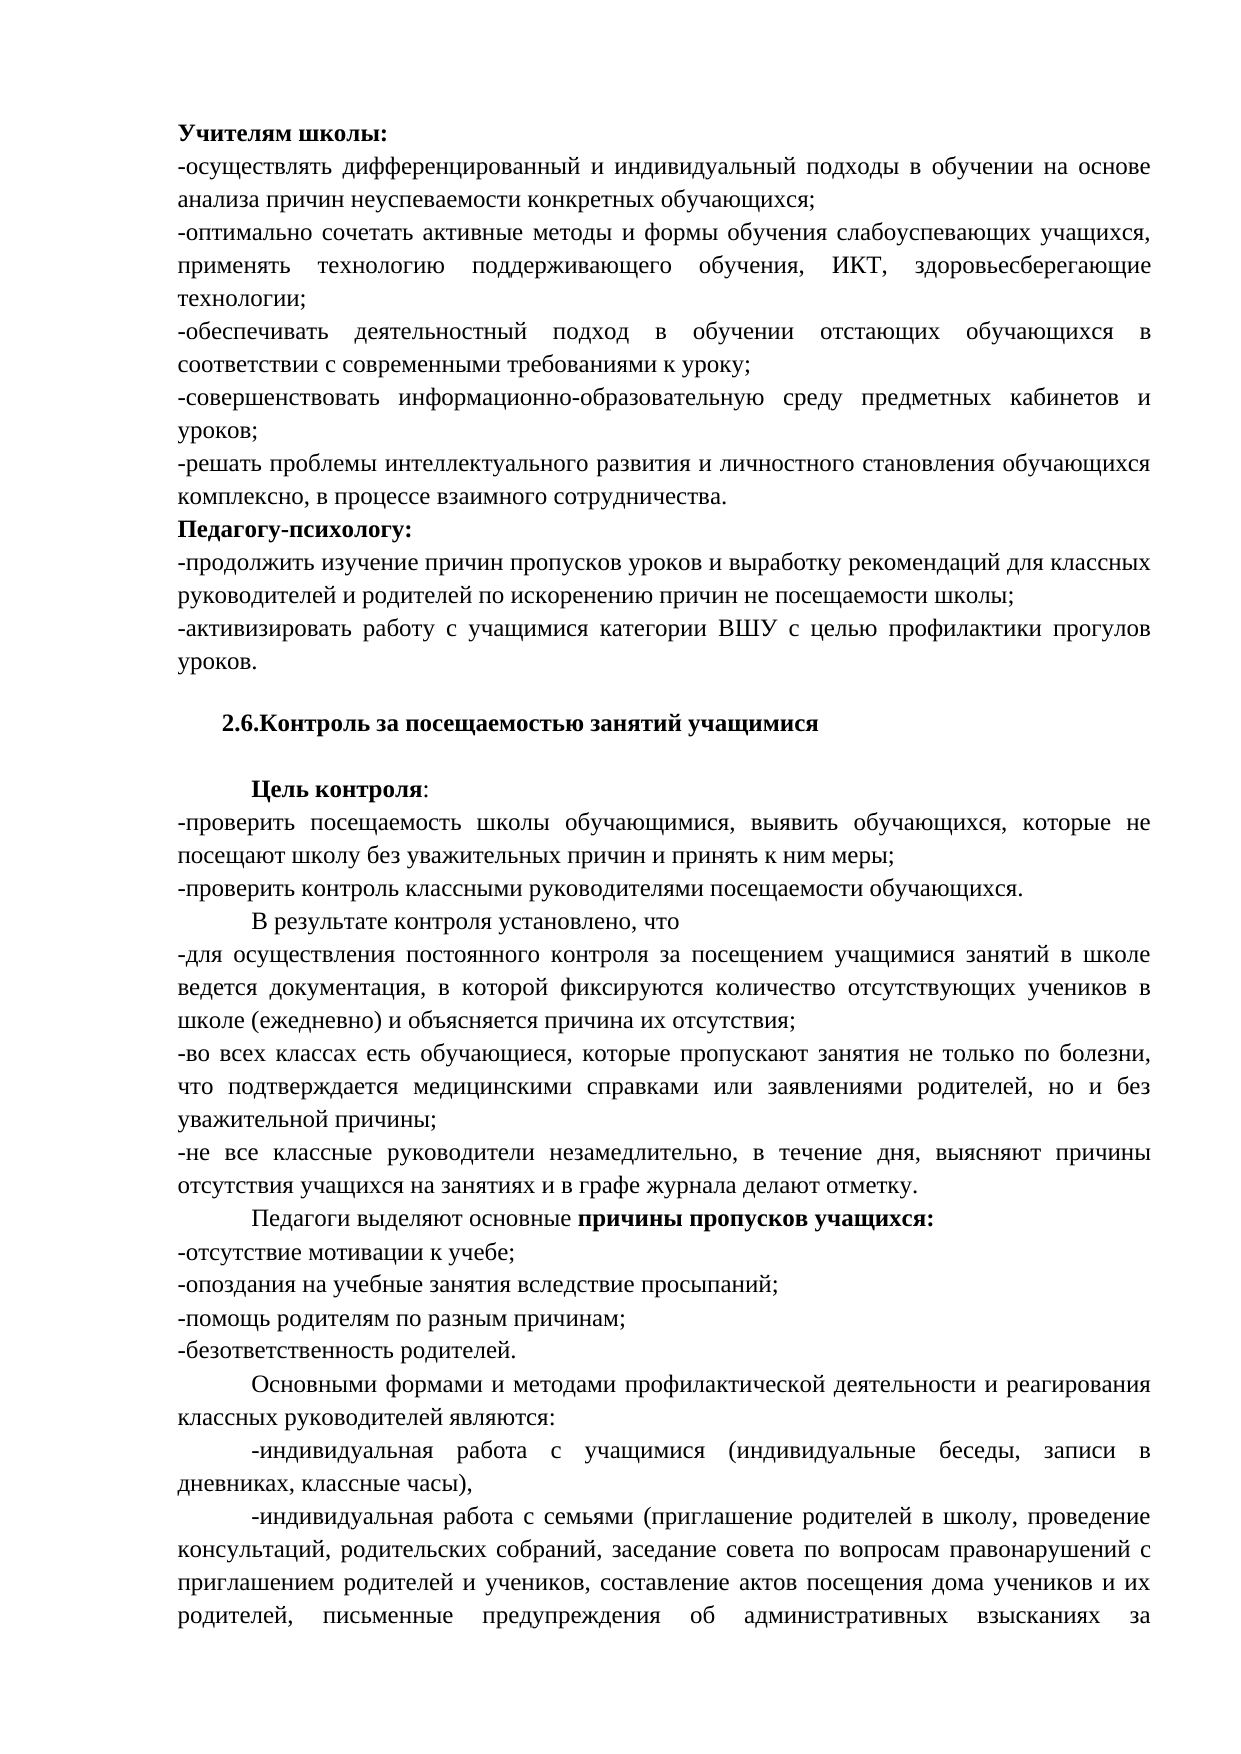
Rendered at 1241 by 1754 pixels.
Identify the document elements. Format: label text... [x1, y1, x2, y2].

text Педагоги выделяют основные причины пропусков учащихся: [177, 1203, 1152, 1232]
text -проверить посещаемость школы обучающимися, выявить обучающихся, которые не посещают школу без уважительных причин и принять к ним меры; [177, 807, 1152, 869]
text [177, 1501, 1152, 1628]
text -активизировать работу с учащимися категории ВШУ с целью профилактики прогулов уроков. [177, 613, 1152, 675]
text -во всех классах есть обучающиеся, которые пропускают занятия не только по болезни, что подтверждается медицинскими справками или заявлениями родителей, но и без уважительной причины; [177, 1038, 1152, 1133]
text Цель контроля: [177, 774, 1152, 803]
text 2.6.Контроль за посещаемостью занятий учащимися [177, 708, 1152, 737]
text -отсутствие мотивации к учебе; [177, 1237, 1152, 1265]
text -индивидуальная работа с учащимися (индивидуальные беседы, записи в дневниках, классные часы), [177, 1435, 1152, 1496]
text Педагогу-психологу: [177, 514, 1152, 543]
text -решать проблемы интеллектуального развития и личностного становления обучающихся комплексно, в процессе взаимного сотрудничества. [177, 448, 1152, 510]
text -для осуществления постоянного контроля за посещением учащимися занятий в школе ведется документация, в которой фиксируются количество отсутствующих учеников в школе (ежедневно) и объясняется причина их отсутствия; [177, 939, 1152, 1034]
text -проверить контроль классными руководителями посещаемости обучающихся. [177, 873, 1152, 902]
text -опоздания на учебные занятия вследствие просыпаний; [177, 1269, 1152, 1298]
text -обеспечивать деятельностный подход в обучении отстающих обучающихся в соответствии с современными требованиями к уроку; [177, 316, 1152, 378]
text -осуществлять дифференцированный и индивидуальный подходы в обучении на основе анализа причин неуспеваемости конкретных обучающихся; [177, 151, 1152, 213]
text В результате контроля установлено, что [177, 906, 1152, 935]
text -оптимально сочетать активные методы и формы обучения слабоуспевающих учащихся, применять технологию поддерживающего обучения, ИКТ, здоровьесберегающие технологии; [177, 217, 1152, 312]
text Основными формами и методами профилактической деятельности и реагирования классных руководителей являются: [177, 1369, 1152, 1430]
text -совершенствовать информационно-образовательную среду предметных кабинетов и уроков; [177, 382, 1152, 444]
text -безответственность родителей. [177, 1336, 1152, 1364]
text Учителям школы: [177, 118, 1152, 147]
text -помощь родителям по разным причинам; [177, 1303, 1152, 1331]
text -продолжить изучение причин пропусков уроков и выработку рекомендаций для классных руководителей и родителей по искоренению причин не посещаемости школы; [177, 547, 1152, 609]
text -не все классные руководители незамедлительно, в течение дня, выясняют причины отсутствия учащихся на занятиях и в графе журнала делают отметку. [177, 1137, 1152, 1199]
